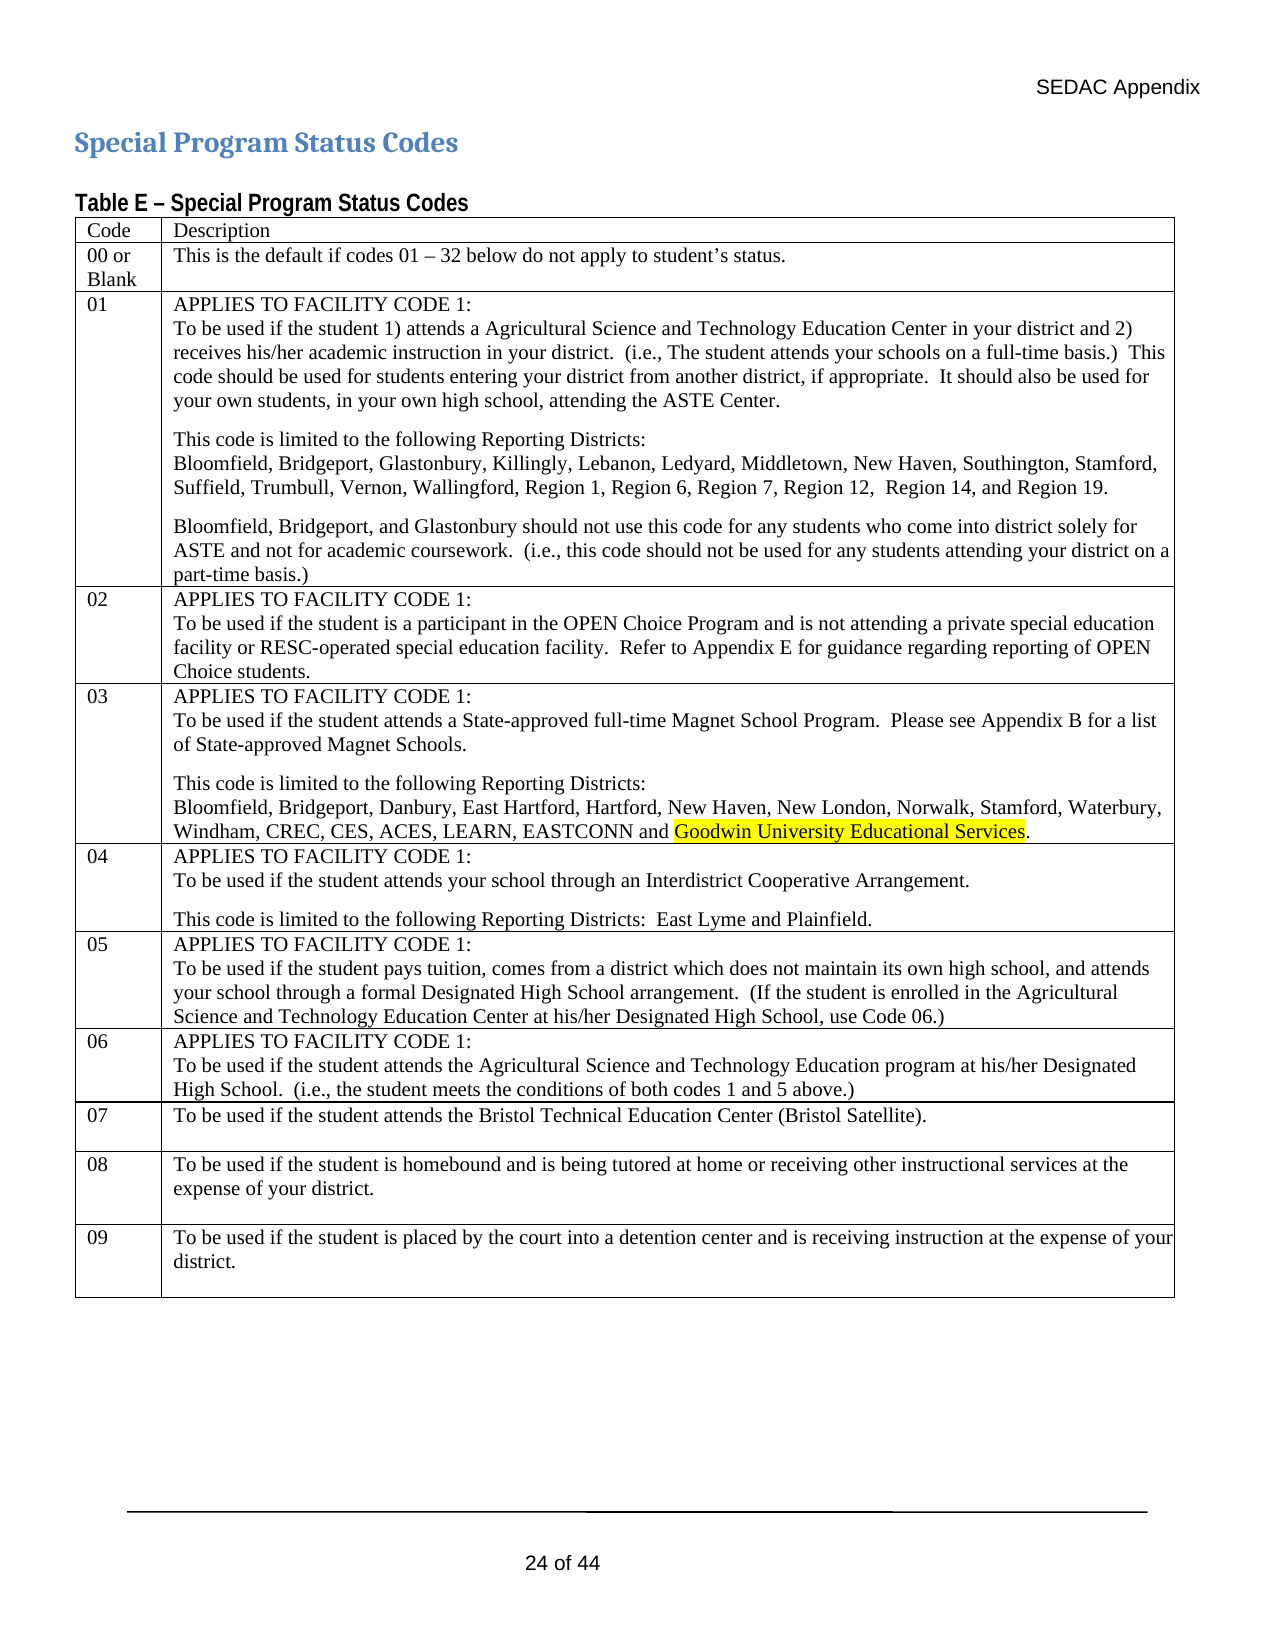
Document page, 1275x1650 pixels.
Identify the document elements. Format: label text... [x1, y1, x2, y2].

table_cell 02 [76, 587, 161, 683]
table_cell 01 [76, 292, 161, 586]
table_cell 07 [76, 1103, 161, 1151]
table_cell 06 [76, 1029, 161, 1101]
table_cell 03 [76, 684, 161, 843]
table_cell 08 [76, 1152, 161, 1224]
table_cell This is the default if codes 01 – 32 below do not apply to student’s status. [162, 243, 1174, 291]
table_header Description [162, 218, 1174, 242]
subtitle Special Program Status Codes [75, 126, 1200, 159]
table_cell To be used if the student is homebound and is being tutored at home or receiving other instructional services at the expense of your district. [162, 1152, 1174, 1224]
table_header Code [76, 218, 161, 242]
table_cell APPLIES TO FACILITY CODE 1: To be used if the student pays tuition, comes from a district which does not maintain its own high school, and attends your school through a formal Designated High School arrangement. (If the student is enrolled in the Agricultural Science and Technology Education Center at his/her Designated High School, use Code 06.) [162, 932, 1174, 1028]
table_cell 09 [76, 1225, 161, 1297]
table_cell 04 [76, 844, 161, 931]
table_cell 00 or Blank [76, 243, 161, 291]
table_cell APPLIES TO FACILITY CODE 1: To be used if the student attends the Agricultural Science and Technology Education program at his/her Designated High School. (i.e., the student meets the conditions of both codes 1 and 5 above.) [162, 1029, 1174, 1101]
table_cell To be used if the student attends the Bristol Technical Education Center (Bristol Satellite). [162, 1103, 1174, 1151]
table_cell To be used if the student is placed by the court into a detention center and is receiving instruction at the expense of your district. [162, 1225, 1174, 1297]
table_cell APPLIES TO FACILITY CODE 1: To be used if the student 1) attends a Agricultural Science and Technology Education Center in your district and 2) receives his/her academic instruction in your district. (i.e., The student attends your schools on a full-time basis.) This code should be used for students entering your district from another district, if appropriate. It should also be used for your own students, in your own high school, attending the ASTE Center. This code is limited to the following Reporting Districts: Bloomfield, Bridgeport, Glastonbury, Killingly, Lebanon, Ledyard, Middletown, New Haven, Southington, Stamford, Suffield, Trumbull, Vernon, Wallingford, Region 1, Region 6, Region 7, Region 12, Region 14, and Region 19. Bloomfield, Bridgeport, and Glastonbury should not use this code for any students who come into district solely for ASTE and not for academic coursework. (i.e., this code should not be used for any students attending your district on a part-time basis.) [162, 292, 1174, 586]
table_cell APPLIES TO FACILITY CODE 1: To be used if the student attends your school through an Interdistrict Cooperative Arrangement. This code is limited to the following Reporting Districts: East Lyme and Plainfield. [162, 844, 1174, 931]
table_cell APPLIES TO FACILITY CODE 1: To be used if the student attends a State-approved full-time Magnet School Program. Please see Appendix B for a list of State-approved Magnet Schools. This code is limited to the following Reporting Districts: Bloomfield, Bridgeport, Danbury, East Hartford, Hartford, New Haven, New London, Norwalk, Stamford, Waterbury, Windham, CREC, CES, ACES, LEARN, EASTCONN and Goodwin University Educational Services. [162, 684, 1174, 843]
text Table E – Special Program Status Codes [75, 188, 1200, 217]
table_cell 05 [76, 932, 161, 1028]
table_cell APPLIES TO FACILITY CODE 1: To be used if the student is a participant in the OPEN Choice Program and is not attending a private special education facility or RESC-operated special education facility. Refer to Appendix E for guidance regarding reporting of OPEN Choice students. [162, 587, 1174, 683]
